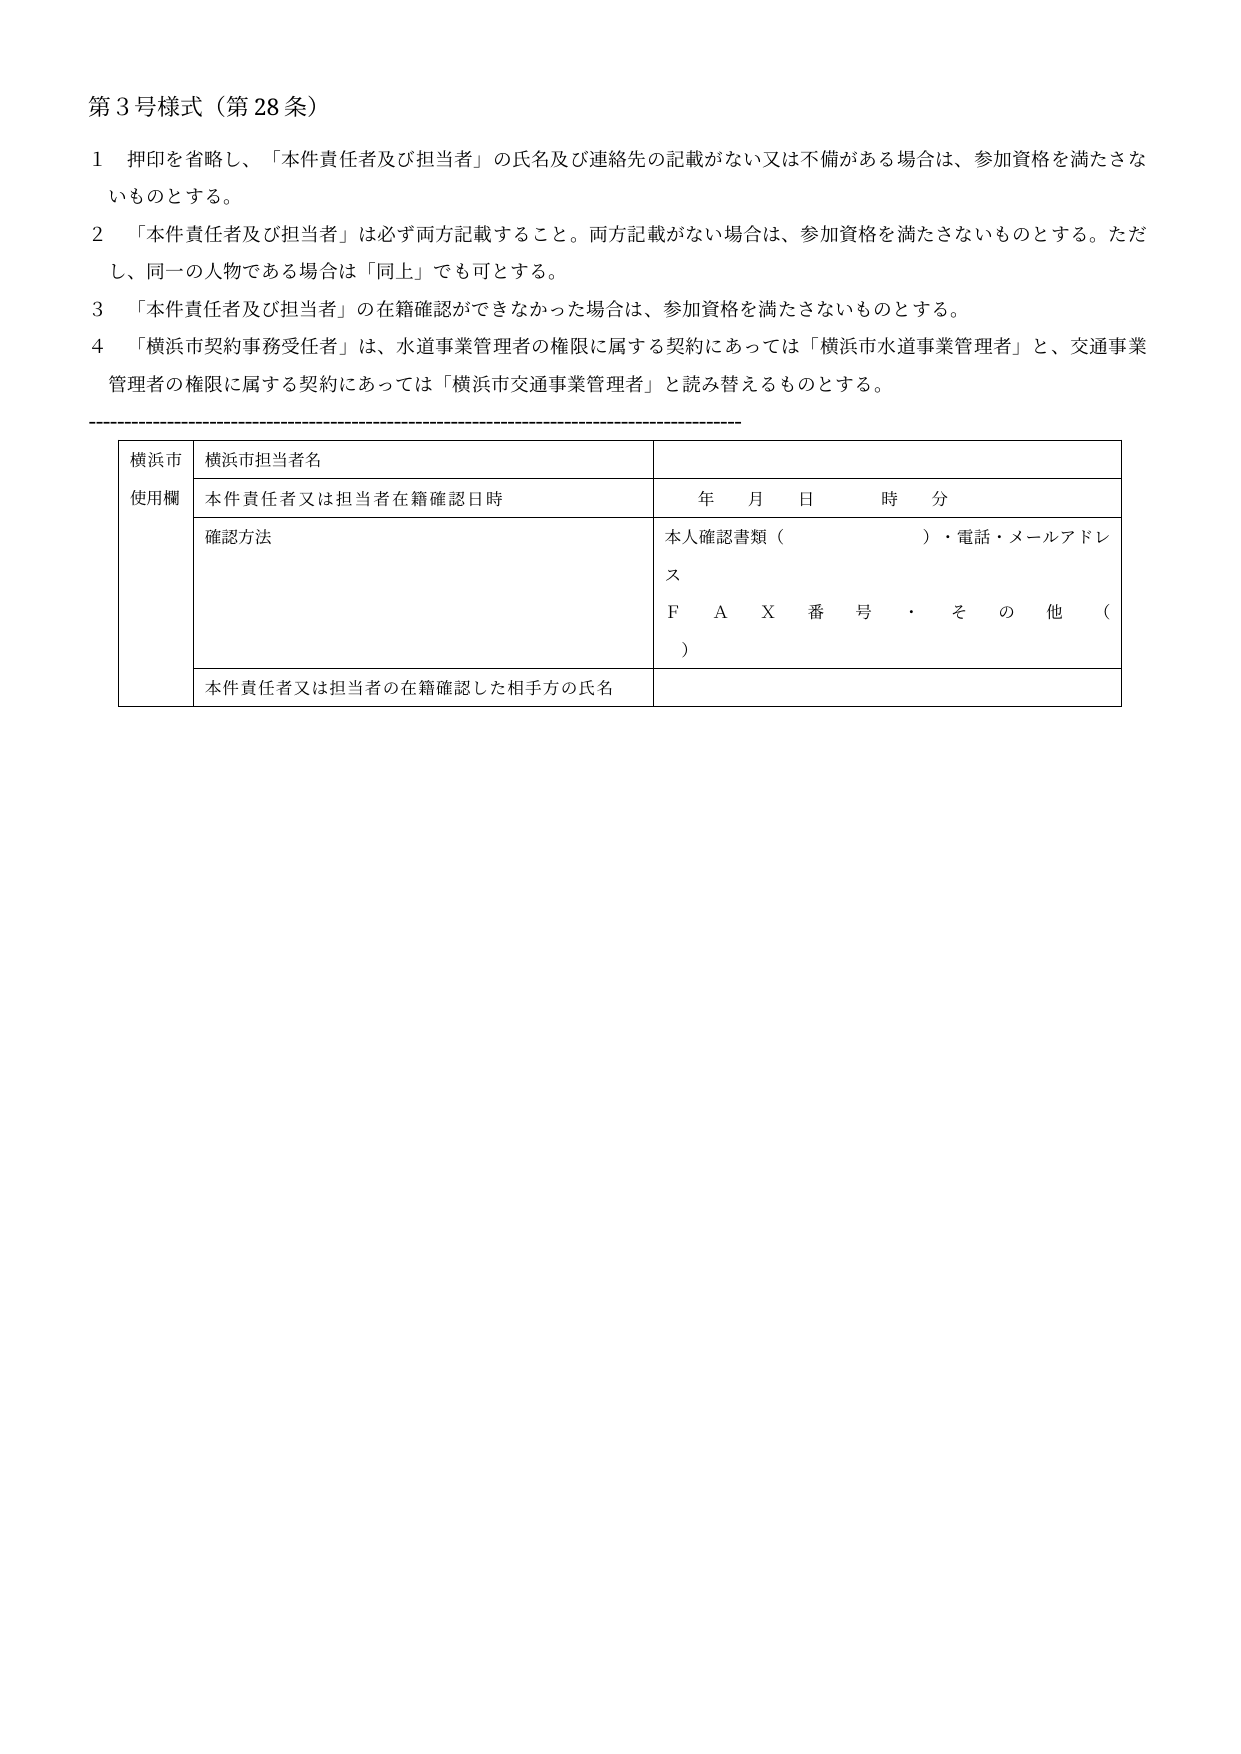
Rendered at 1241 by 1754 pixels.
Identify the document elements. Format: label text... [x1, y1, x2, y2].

table_cell 本人確認書類（ ）・電話・メールアドレス ＦＡＸ番号・その他（ ） [654, 518, 1121, 668]
table_cell [654, 669, 1121, 706]
text -------------------------------------------------------------------------------------------- [89, 402, 1152, 439]
table_cell 本件責任者又は担当者在籍確認日時 [194, 479, 653, 517]
text ４ 「横浜市契約事務受任者」は、水道事業管理者の権限に属する契約にあっては「横浜市水道事業管理者」と、交通事業管理者の権限に属する契約にあっては「横浜市交通事業管理者」と読み替えるものとする。 [89, 327, 1152, 402]
table_cell 年 月 日 時 分 [654, 479, 1121, 517]
table_cell 本件責任者又は担当者の在籍確認した相手方の氏名 [194, 669, 653, 706]
table_cell 確認方法 [194, 518, 653, 668]
text ３ 「本件責任者及び担当者」の在籍確認ができなかった場合は、参加資格を満たさないものとする。 [89, 289, 1152, 327]
table_header [654, 441, 1121, 478]
table_header 横浜市担当者名 [194, 441, 653, 478]
text ２ 「本件責任者及び担当者」は必ず両方記載すること。両方記載がない場合は、参加資格を満たさないものとする。ただし、同一の人物である場合は「同上」でも可とする。 [89, 214, 1152, 289]
text １ 押印を省略し、「本件責任者及び担当者」の氏名及び連絡先の記載がない又は不備がある場合は、参加資格を満たさないものとする。 [89, 139, 1152, 214]
table_header 横浜市使用欄 [119, 441, 193, 706]
